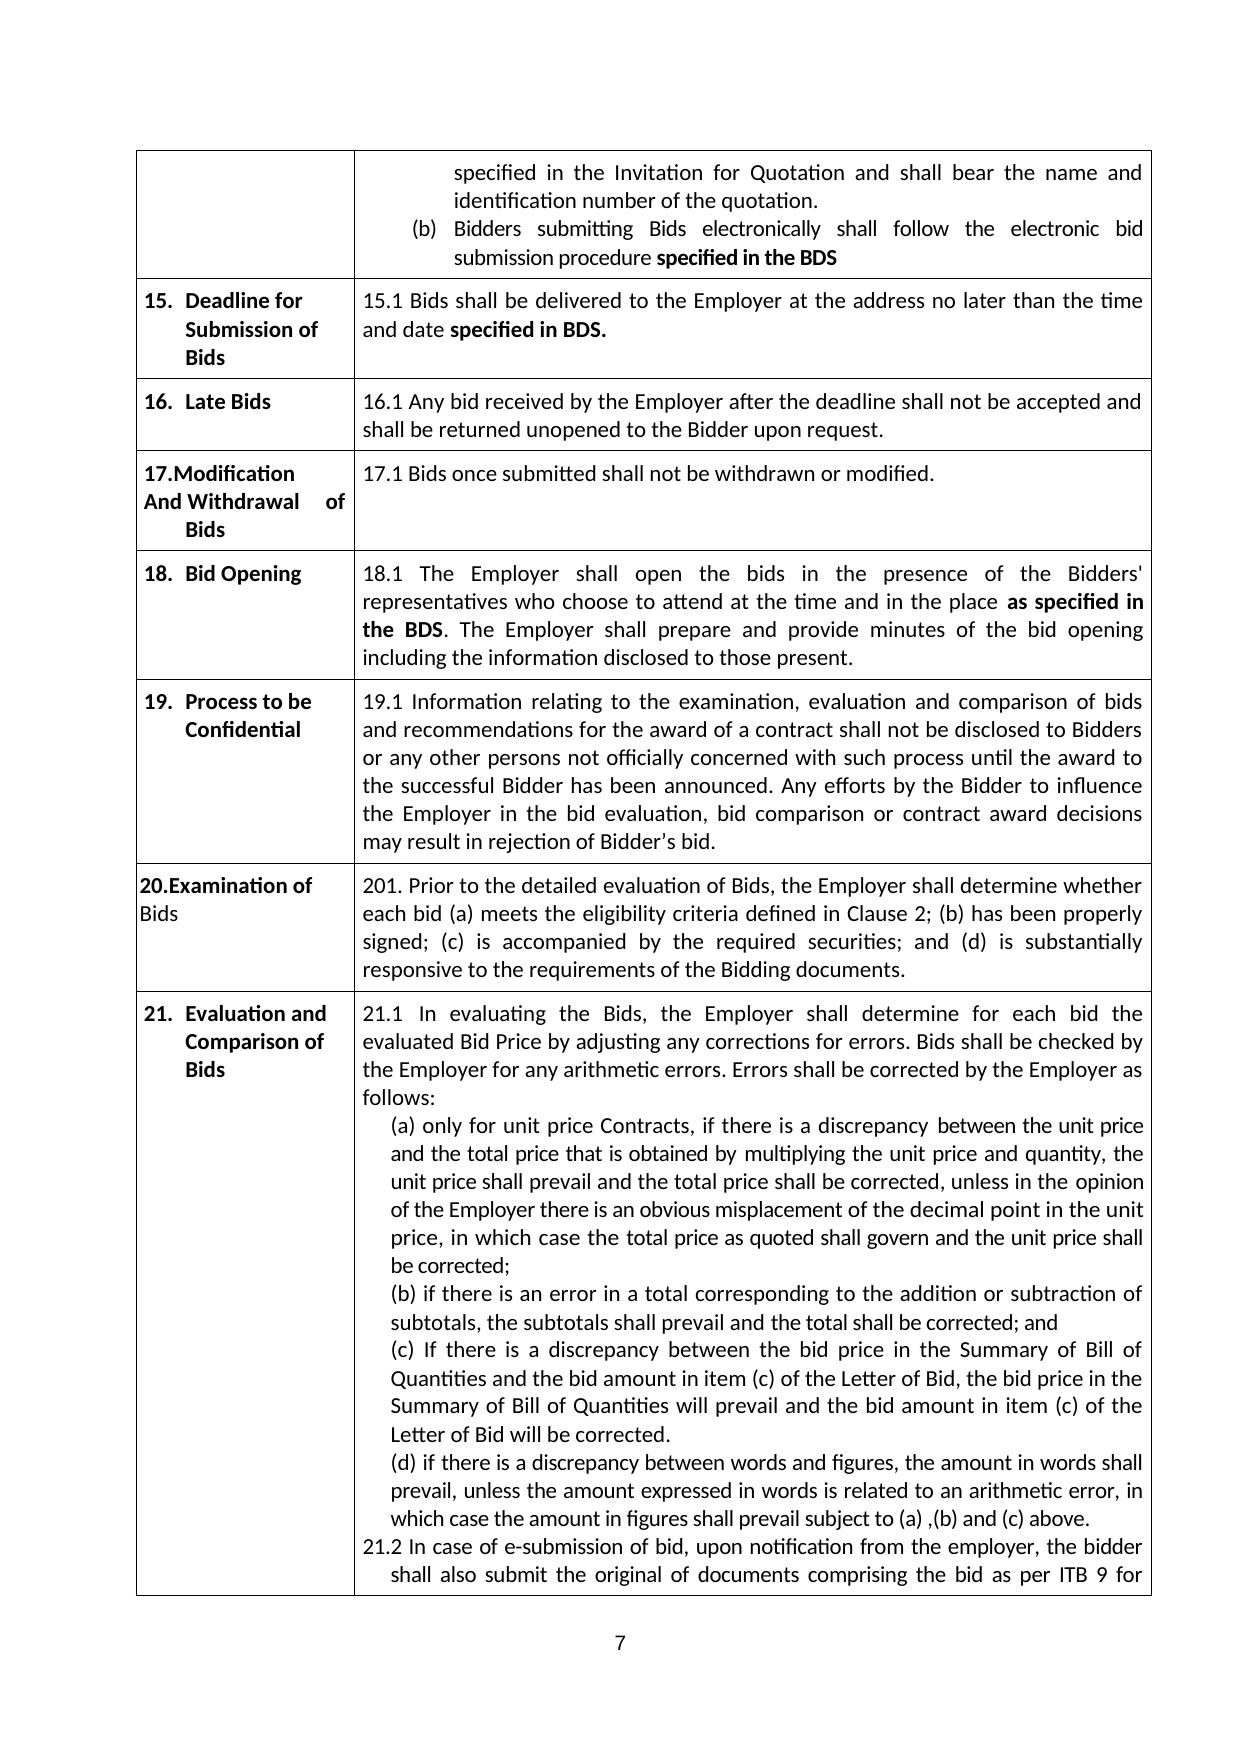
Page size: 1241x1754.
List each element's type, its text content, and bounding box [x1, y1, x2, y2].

table_cell 18. Bid Opening [137, 551, 354, 678]
table_cell 15.1 Bids shall be delivered to the Employer at the address no later than the time and date specified in BDS. [355, 279, 1151, 378]
table_cell 19. Process to be Confidential [137, 680, 354, 863]
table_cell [137, 992, 354, 1595]
table_cell 16.1 Any bid received by the Employer after the deadline shall not be accepted and shall be returned unopened to the Bidder upon request. [355, 379, 1151, 450]
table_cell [355, 151, 1151, 278]
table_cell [355, 992, 1151, 1595]
table_cell 201. Prior to the detailed evaluation of Bids, the Employer shall determine whether each bid (a) meets the eligibility criteria defined in Clause 2; (b) has been properly signed; (c) is accompanied by the required securities; and (d) is substantially responsive to the requirements of the Bidding documents. [355, 864, 1151, 991]
table_cell 20.Examination of Bids [137, 864, 354, 991]
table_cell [137, 151, 354, 278]
table_cell 18.1 The Employer shall open the bids in the presence of the Bidders' representatives who choose to attend at the time and in the place as specified in the BDS. The Employer shall prepare and provide minutes of the bid opening including the information disclosed to those present. [355, 551, 1151, 678]
table_cell 16. Late Bids [137, 379, 354, 450]
table_cell 17.1 Bids once submitted shall not be withdrawn or modified. [355, 451, 1151, 550]
table_cell 19.1 Information relating to the examination, evaluation and comparison of bids and recommendations for the award of a contract shall not be disclosed to Bidders or any other persons not officially concerned with such process until the award to the successful Bidder has been announced. Any efforts by the Bidder to influence the Employer in the bid evaluation, bid comparison or contract award decisions may result in rejection of Bidder’s bid. [355, 680, 1151, 863]
table_cell 15. Deadline for Submission of Bids [137, 279, 354, 378]
table_cell 17.Modification And Withdrawal of Bids [137, 451, 354, 550]
